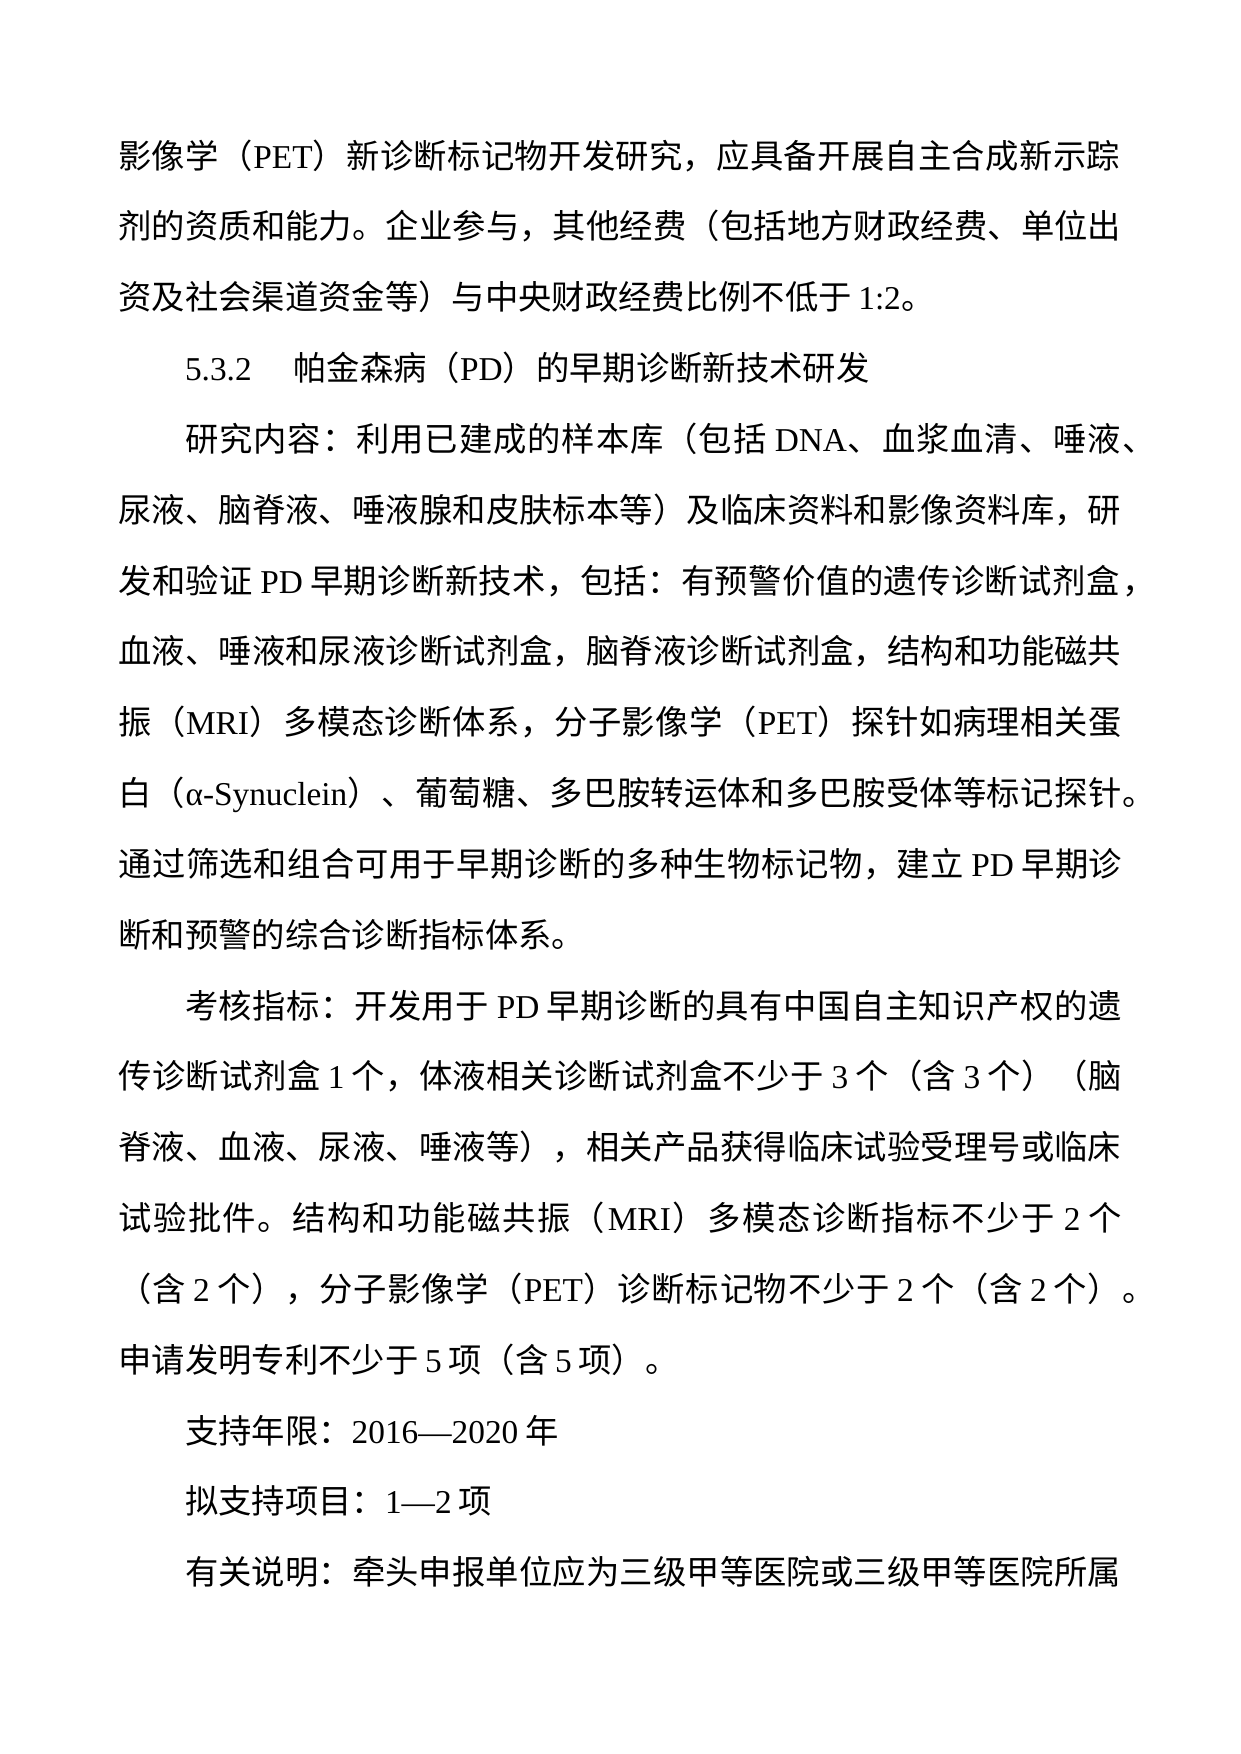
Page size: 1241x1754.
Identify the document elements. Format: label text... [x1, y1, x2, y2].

text 考核指标：开发用于PD早期诊断的具有中国自主知识产权的遗传诊断试剂盒1个，体液相关诊断试剂盒不少于3个（含3个）（脑脊液、血液、尿液、唾液等），相关产品获得临床试验受理号或临床试验批件。结构和功能磁共振（MRI）多模态诊断指标不少于2个（含2个），分子影像学（PET）诊断标记物不少于2个（含2个）。申请发明专利不少于5项（含5项）。 [118, 979, 1122, 1382]
text 5.3.2 帕金森病（PD）的早期诊断新技术研发 [118, 342, 1122, 390]
text 支持年限：2016—2020年 [118, 1404, 1122, 1453]
text 研究内容：利用已建成的样本库（包括DNA、血浆血清、唾液、尿液、脑脊液、唾液腺和皮肤标本等）及临床资料和影像资料库，研发和验证PD早期诊断新技术，包括：有预警价值的遗传诊断试剂盒，血液、唾液和尿液诊断试剂盒，脑脊液诊断试剂盒，结构和功能磁共振（MRI）多模态诊断体系，分子影像学（PET）探针如病理相关蛋白（α-Synuclein）、葡萄糖、多巴胺转运体和多巴胺受体等标记探针。通过筛选和组合可用于早期诊断的多种生物标记物，建立PD早期诊断和预警的综合诊断指标体系。 [118, 413, 1122, 957]
text 拟支持项目：1—2项 [118, 1475, 1122, 1523]
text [118, 129, 1122, 319]
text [118, 1546, 1122, 1594]
